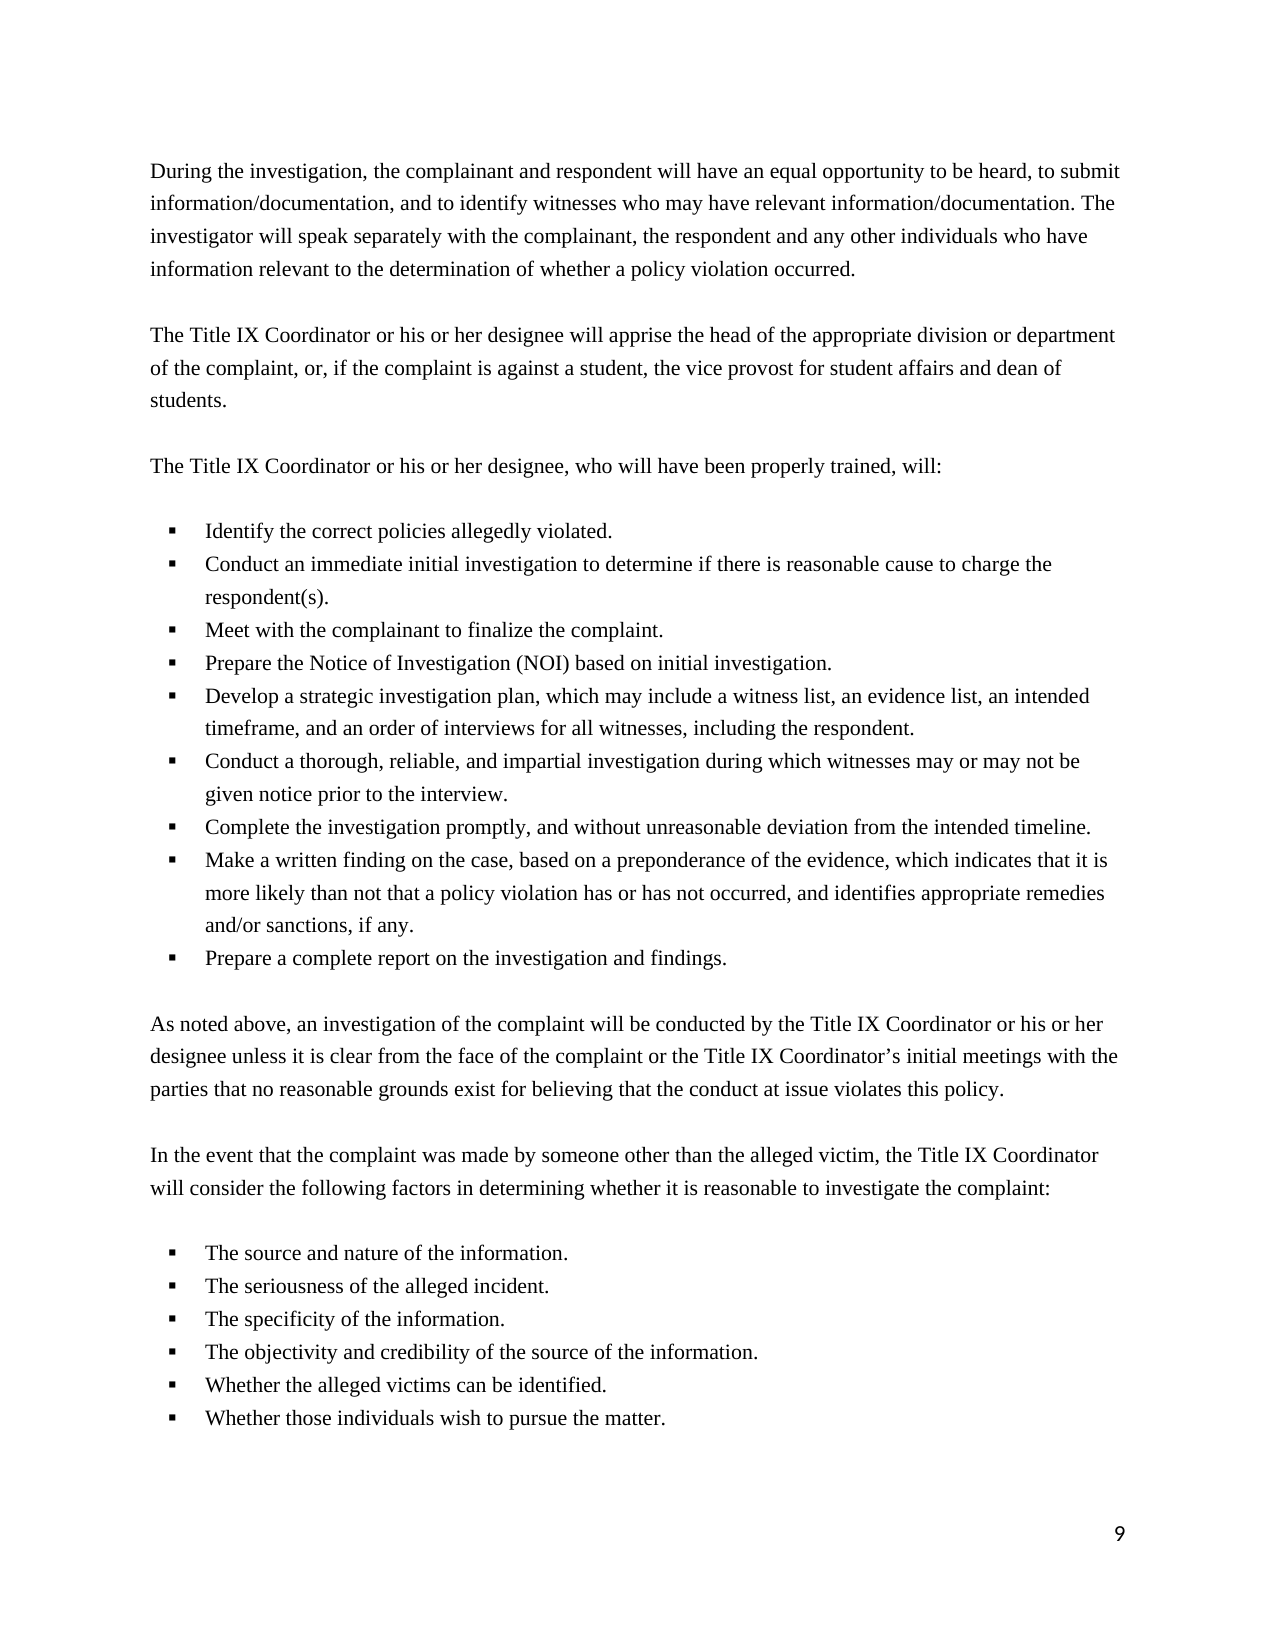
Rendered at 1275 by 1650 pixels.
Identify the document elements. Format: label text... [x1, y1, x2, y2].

list Develop a strategic investigation plan, which may include a witness list, an evidence list, an intended timeframe, and an order of interviews for all witnesses, including the respondent. [167, 675, 1125, 741]
list The specificity of the information. [167, 1298, 1125, 1331]
text In the event that the complaint was made by someone other than the alleged victim, the Title IX Coordinator will consider the following factors in determining whether it is reasonable to investigate the complaint: [150, 1134, 1125, 1200]
list Conduct an immediate initial investigation to determine if there is reasonable cause to charge the respondent(s). [167, 544, 1125, 609]
list Meet with the complainant to finalize the complaint. [167, 609, 1125, 642]
list Make a written finding on the case, based on a preponderance of the evidence, which indicates that it is more likely than not that a policy violation has or has not occurred, and identifies appropriate remedies and/or sanctions, if any. [167, 839, 1125, 937]
list Whether the alleged victims can be identified. [167, 1364, 1125, 1397]
text The Title IX Coordinator or his or her designee will apprise the head of the appropriate division or department of the complaint, or, if the complaint is against a student, the vice provost for student affairs and dean of students. [150, 314, 1125, 412]
list The source and nature of the information. [167, 1233, 1125, 1266]
list The seriousness of the alleged incident. [167, 1266, 1125, 1298]
text As noted above, an investigation of the complaint will be conducted by the Title IX Coordinator or his or her designee unless it is clear from the face of the complaint or the Title IX Coordinator’s initial meetings with the parties that no reasonable grounds exist for believing that the conduct at issue violates this policy. [150, 1003, 1125, 1102]
list Prepare the Notice of Investigation (NOI) based on initial investigation. [167, 642, 1125, 675]
list Identify the correct policies allegedly violated. [167, 511, 1125, 544]
text During the investigation, the complainant and respondent will have an equal opportunity to be heard, to submit information/documentation, and to identify witnesses who may have relevant information/documentation. The investigator will speak separately with the complainant, the respondent and any other individuals who have information relevant to the determination of whether a policy violation occurred. [150, 150, 1125, 281]
list The objectivity and credibility of the source of the information. [167, 1331, 1125, 1364]
text The Title IX Coordinator or his or her designee, who will have been properly trained, will: [150, 445, 1125, 478]
list Prepare a complete report on the investigation and findings. [167, 937, 1125, 970]
list Conduct a thorough, reliable, and impartial investigation during which witnesses may or may not be given notice prior to the interview. [167, 741, 1125, 806]
list Whether those individuals wish to pursue the matter. [167, 1397, 1125, 1430]
list Complete the investigation promptly, and without unreasonable deviation from the intended timeline. [167, 806, 1125, 839]
